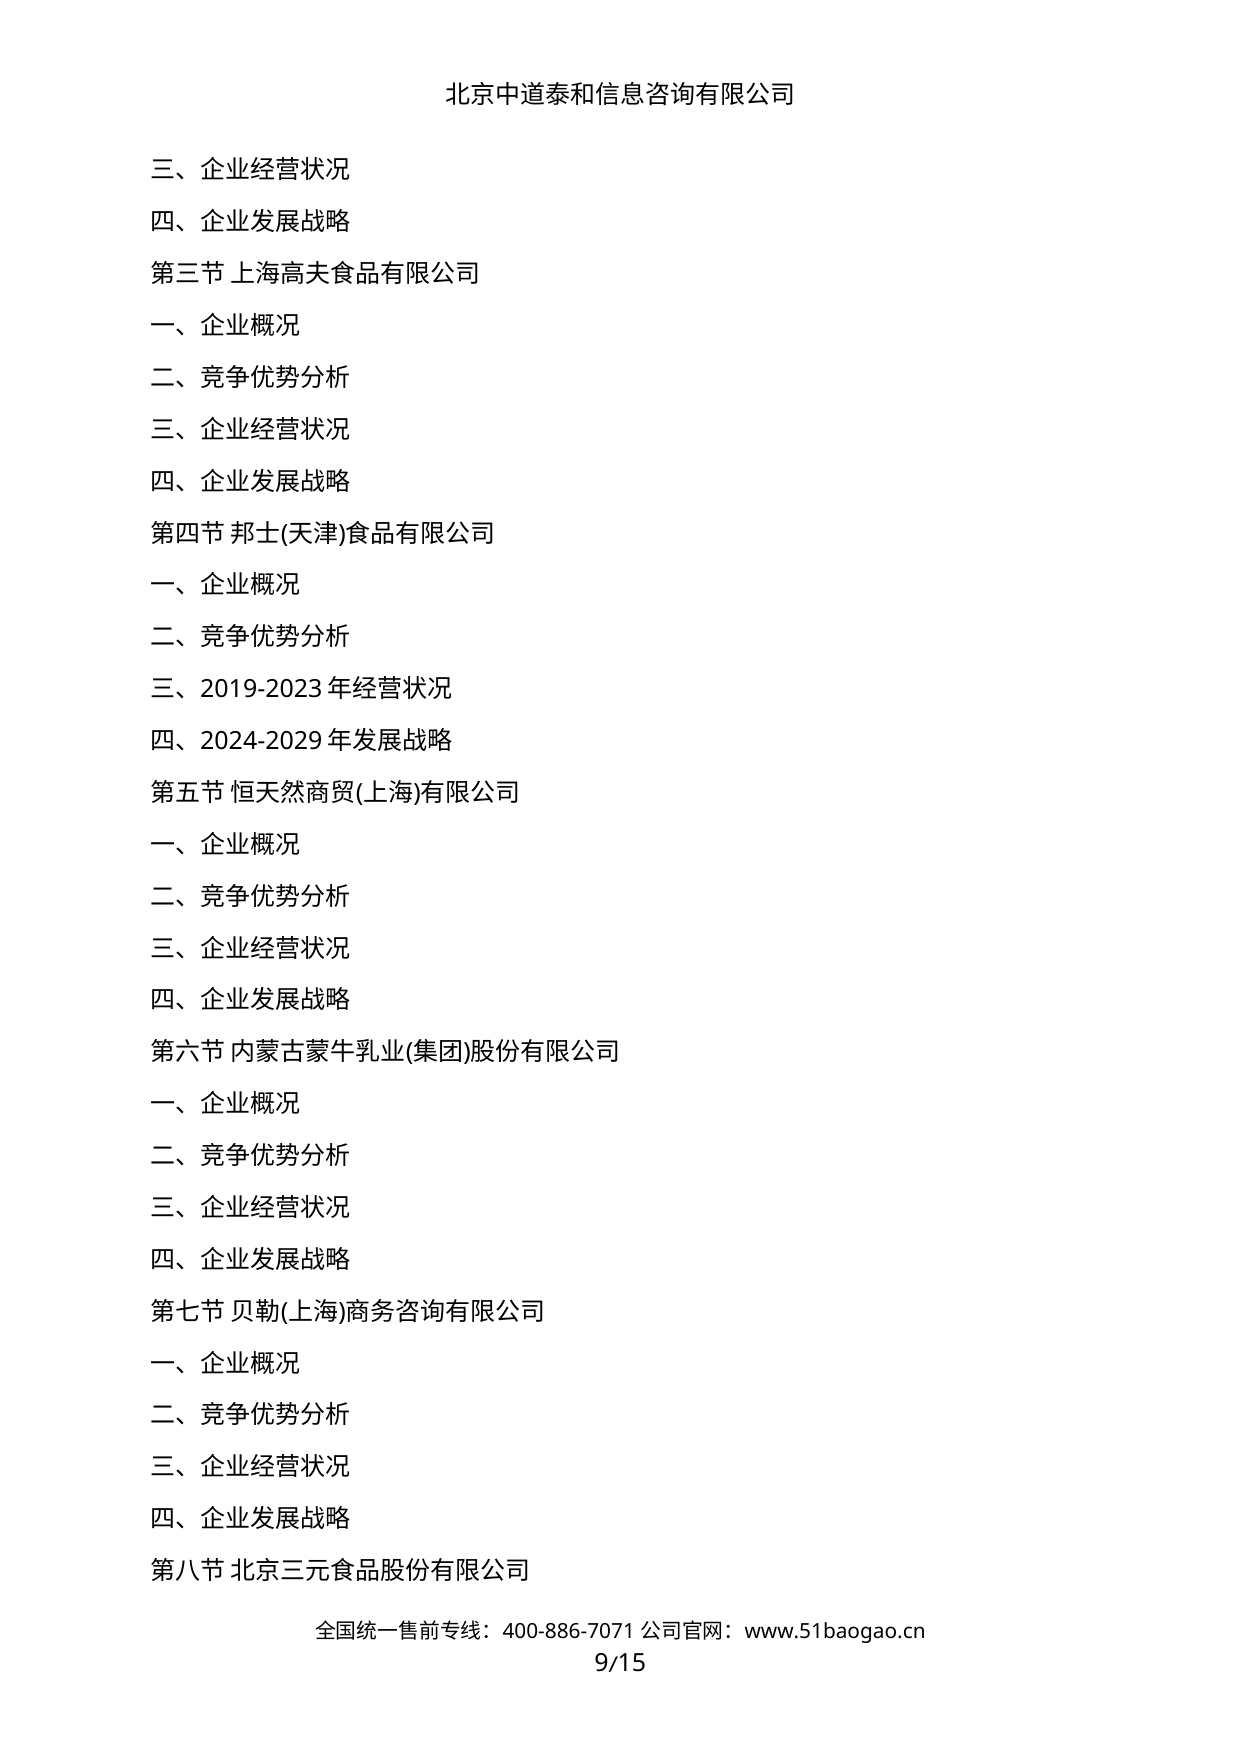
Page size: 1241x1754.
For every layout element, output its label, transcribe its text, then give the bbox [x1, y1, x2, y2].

text 二、竞争优势分析 [150, 876, 1090, 912]
text 三、企业经营状况 [150, 1187, 1090, 1224]
text 第三节 上海高夫食品有限公司 [150, 254, 1090, 290]
text 三、企业经营状况 [150, 928, 1090, 964]
text 四、企业发展战略 [150, 1239, 1090, 1276]
text 二、竞争优势分析 [150, 617, 1090, 653]
text 一、企业概况 [150, 306, 1090, 342]
text 二、竞争优势分析 [150, 1395, 1090, 1431]
text 四、企业发展战略 [150, 461, 1090, 497]
text 二、竞争优势分析 [150, 1136, 1090, 1172]
text 一、企业概况 [150, 824, 1090, 861]
text 二、竞争优势分析 [150, 357, 1090, 394]
text 四、企业发展战略 [150, 980, 1090, 1016]
text 三、企业经营状况 [150, 150, 1090, 186]
text 三、企业经营状况 [150, 409, 1090, 446]
text 第四节 邦士(天津)食品有限公司 [150, 513, 1090, 549]
text 第八节 北京三元食品股份有限公司 [150, 1551, 1090, 1587]
text 四、企业发展战略 [150, 1499, 1090, 1535]
text 第五节 恒天然商贸(上海)有限公司 [150, 772, 1090, 809]
text 四、2024-2029年发展战略 [150, 721, 1090, 757]
text 一、企业概况 [150, 1084, 1090, 1120]
text 三、企业经营状况 [150, 1447, 1090, 1483]
text 第六节 内蒙古蒙牛乳业(集团)股份有限公司 [150, 1032, 1090, 1068]
text 一、企业概况 [150, 1343, 1090, 1379]
text 一、企业概况 [150, 565, 1090, 601]
text 第七节 贝勒(上海)商务咨询有限公司 [150, 1291, 1090, 1327]
text 三、2019-2023年经营状况 [150, 669, 1090, 705]
text 四、企业发展战略 [150, 202, 1090, 238]
